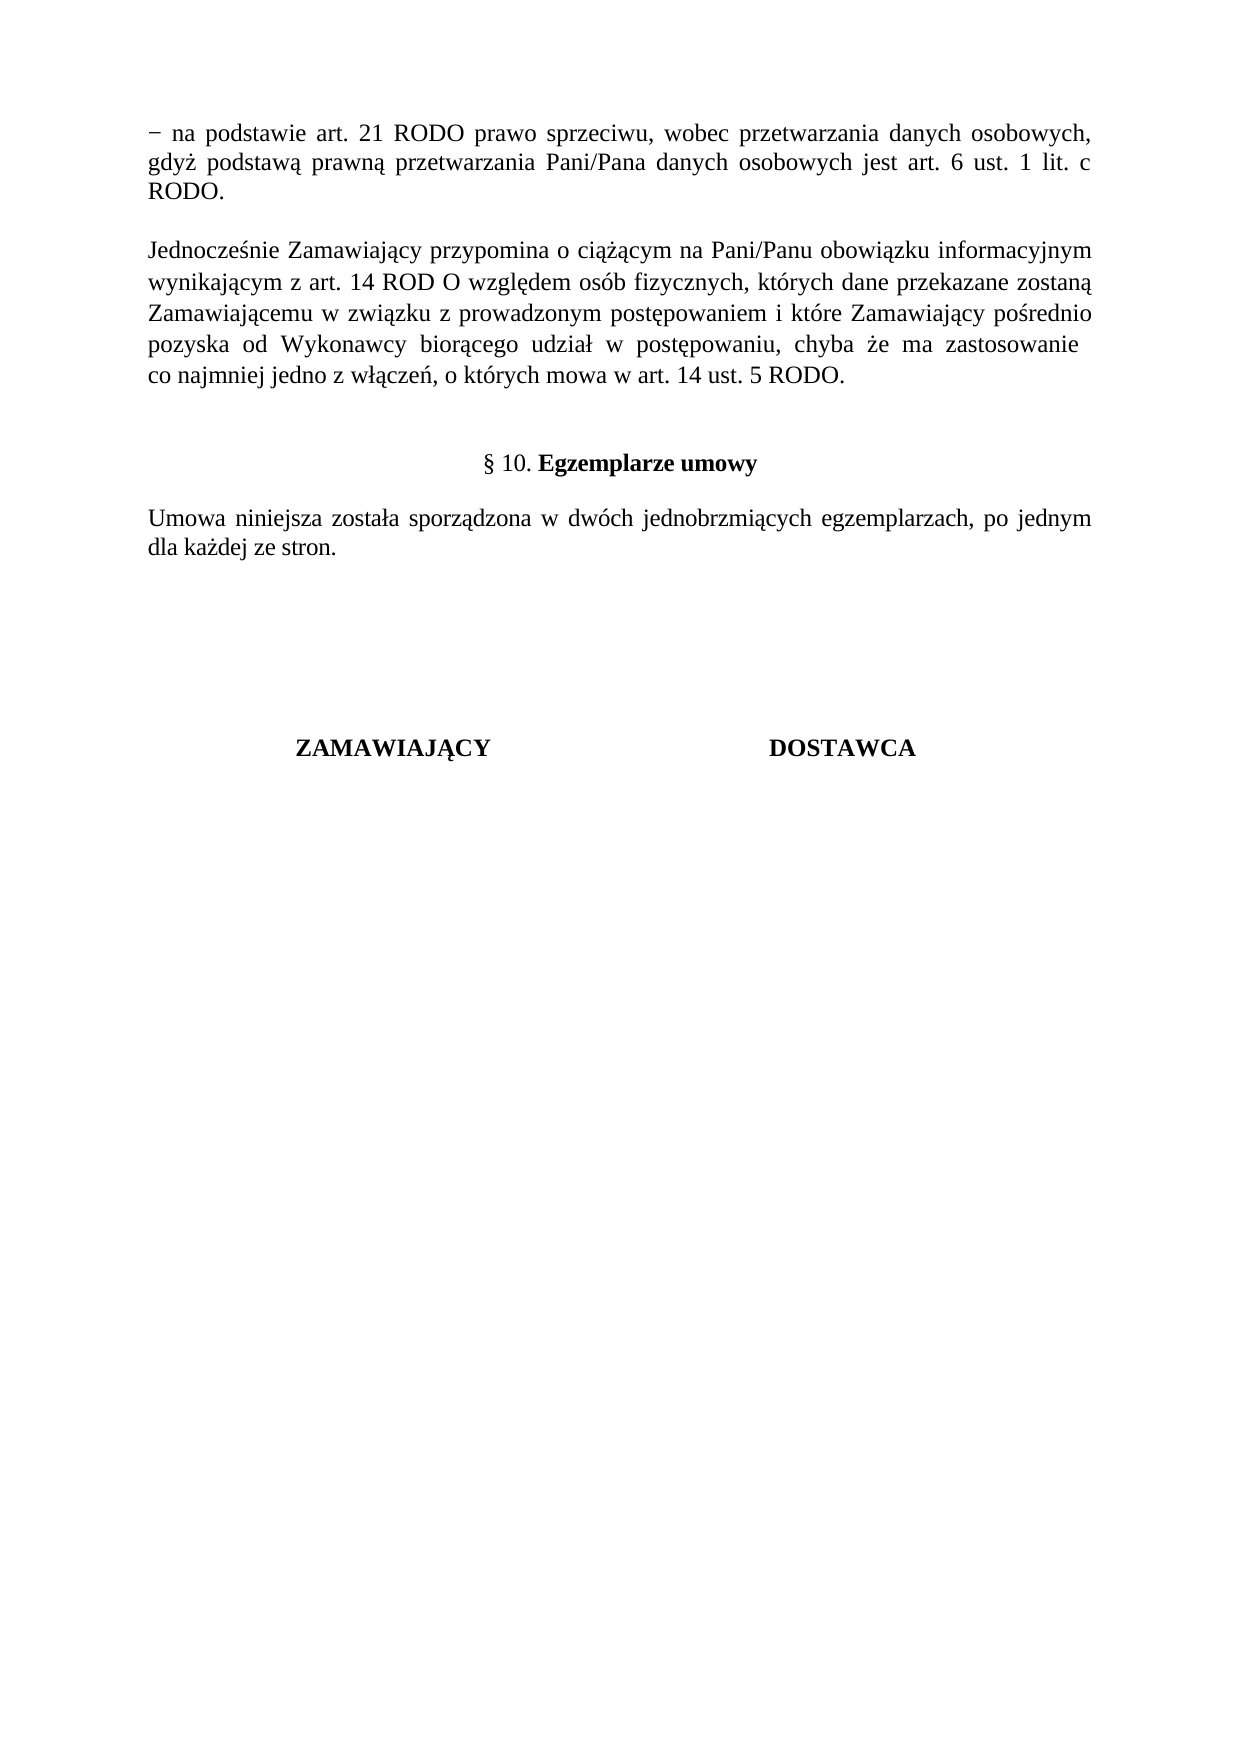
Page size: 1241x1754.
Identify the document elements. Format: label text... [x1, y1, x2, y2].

text − na podstawie art. 21 RODO prawo sprzeciwu, wobec przetwarzania danych osobowych, gdyż podstawą prawną przetwarzania Pani/Pana danych osobowych jest art. 6 ust. 1 lit. c RODO. [148, 118, 1093, 204]
text ZAMAWIAJĄCY DOSTAWCA [295, 733, 1093, 762]
text Umowa niniejsza została sporządzona w dwóch jednobrzmiących egzemplarzach, po jednym dla każdej ze stron. [148, 503, 1093, 561]
text § 10. Egzemplarze umowy [148, 448, 1093, 477]
text Jednocześnie Zamawiający przypomina o ciążącym na Pani/Panu obowiązku informacyjnym wynikającym z art. 14 ROD O względem osób fizycznych, których dane przekazane zostaną Zamawiającemu w związku z prowadzonym postępowaniem i które Zamawiający pośrednio pozyska od Wykonawcy biorącego udział w postępowaniu, chyba że ma zastosowanie co najmniej jedno z włączeń, o których mowa w art. 14 ust. 5 RODO. [148, 236, 1093, 388]
